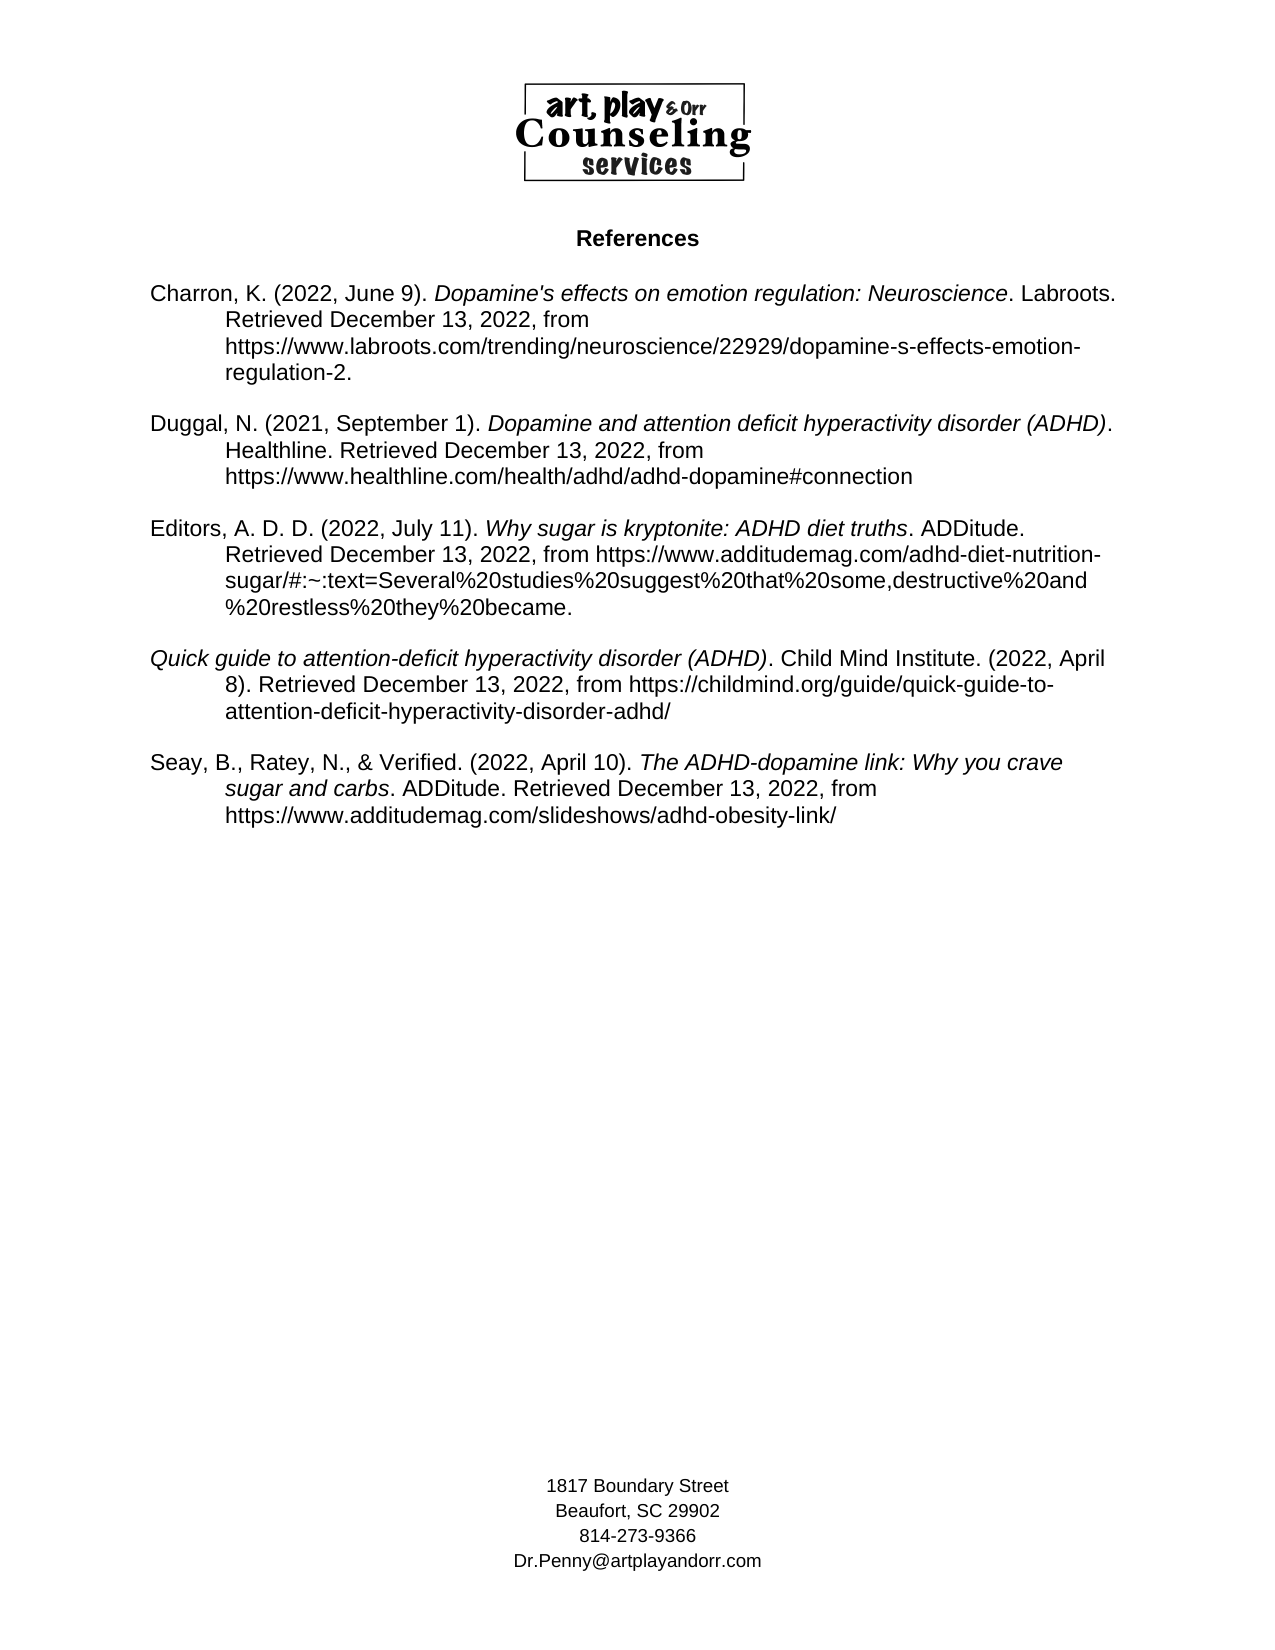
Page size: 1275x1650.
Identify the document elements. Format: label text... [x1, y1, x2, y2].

text Quick guide to attention-deficit hyperactivity disorder (ADHD). Child Mind Institute. (2022, April 8). Retrieved December 13, 2022, from https://childmind.org/guide/quick-guide-to-attention-deficit-hyperactivity-disorder-adhd/ [150, 645, 1125, 724]
text Editors, A. D. D. (2022, July 11). Why sugar is kryptonite: ADHD diet truths. ADDitude. Retrieved December 13, 2022, from https://www.additudemag.com/adhd-diet-nutrition-sugar/#:~:text=Several%20studies%20suggest%20that%20some,destructive%20and%20restless%20they%20became. [150, 514, 1125, 620]
picture [492, 75, 783, 221]
text Duggal, N. (2021, September 1). Dopamine and attention deficit hyperactivity disorder (ADHD). Healthline. Retrieved December 13, 2022, from https://www.healthline.com/health/adhd/adhd-dopamine#connection [150, 410, 1125, 489]
text Seay, B., Ratey, N., & Verified. (2022, April 10). The ADHD-dopamine link: Why you crave sugar and carbs. ADDitude. Retrieved December 13, 2022, from https://www.additudemag.com/slideshows/adhd-obesity-link/ [150, 749, 1125, 828]
text References [150, 225, 1125, 251]
text Charron, K. (2022, June 9). Dopamine's effects on emotion regulation: Neuroscience. Labroots. Retrieved December 13, 2022, from https://www.labroots.com/trending/neuroscience/22929/dopamine-s-effects-emotion-regulation-2. [150, 280, 1125, 385]
